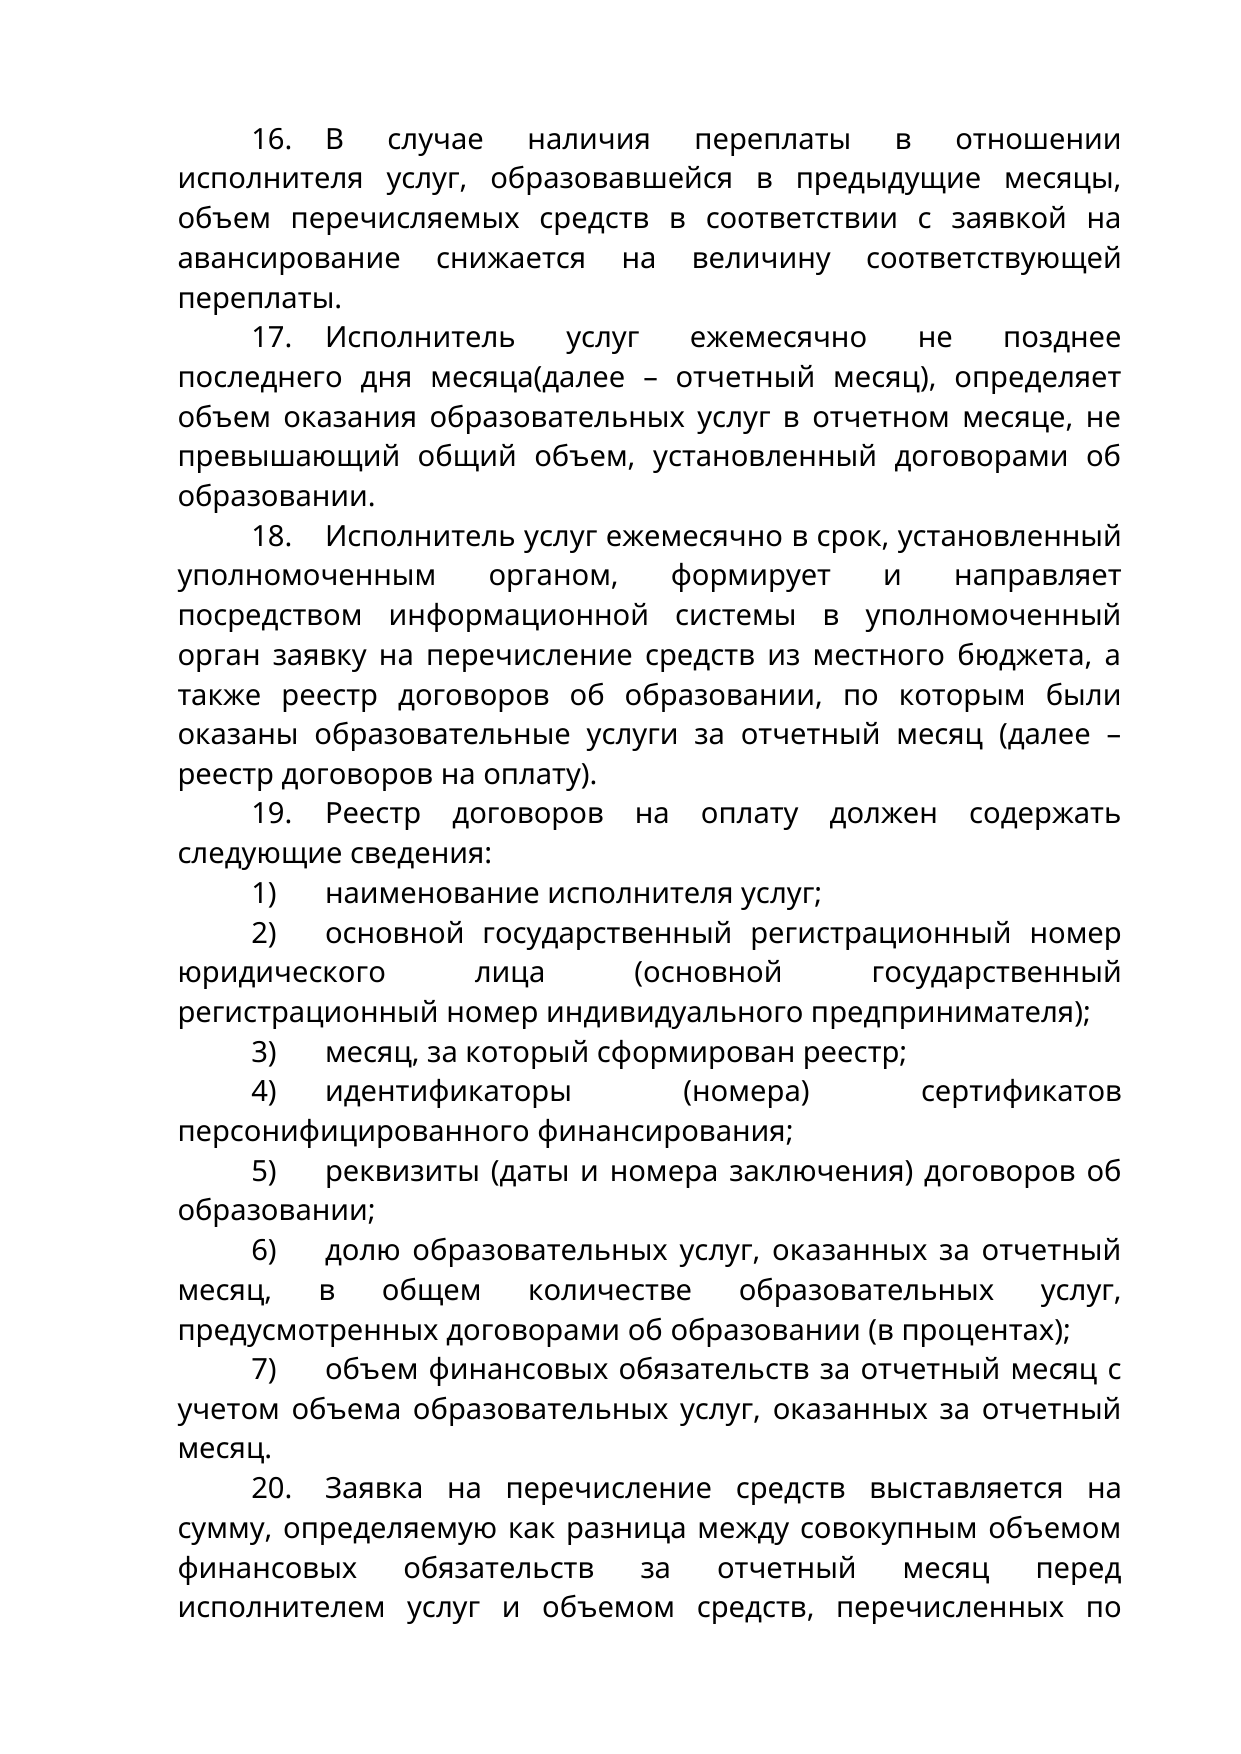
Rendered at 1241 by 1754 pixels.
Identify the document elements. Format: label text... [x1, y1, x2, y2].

list месяц, за который сформирован реестр; [177, 1031, 1122, 1071]
list наименование исполнителя услуг; [177, 872, 1122, 912]
list долю образовательных услуг, оказанных за отчетный месяц, в общем количестве образовательных услуг, предусмотренных договорами об образовании (в процентах); [177, 1229, 1122, 1348]
list Реестр договоров на оплату должен содержать следующие сведения: [177, 793, 1122, 872]
list реквизиты (даты и номера заключения) договоров об образовании; [177, 1150, 1122, 1229]
list В случае наличия переплаты в отношении исполнителя услуг, образовавшейся в предыдущие месяцы, объем перечисляемых средств в соответствии с заявкой на авансирование снижается на величину соответствующей переплаты. [177, 118, 1122, 317]
list объем финансовых обязательств за отчетный месяц с учетом объема образовательных услуг, оказанных за отчетный месяц. [177, 1348, 1122, 1467]
list Исполнитель услуг ежемесячно в срок, установленный уполномоченным органом, формирует и направляет посредством информационной системы в уполномоченный орган заявку на перечисление средств из местного бюджета, а также реестр договоров об образовании, по которым были оказаны образовательные услуги за отчетный месяц (далее – реестр договоров на оплату). [177, 515, 1122, 793]
list основной государственный регистрационный номер юридического лица (основной государственный регистрационный номер индивидуального предпринимателя); [177, 912, 1122, 1031]
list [177, 1467, 1122, 1626]
list Исполнитель услуг ежемесячно не позднее последнего дня месяца(далее – отчетный месяц), определяет объем оказания образовательных услуг в отчетном месяце, не превышающий общий объем, установленный договорами об образовании. [177, 317, 1122, 515]
list идентификаторы (номера) сертификатов персонифицированного финансирования; [177, 1071, 1122, 1150]
